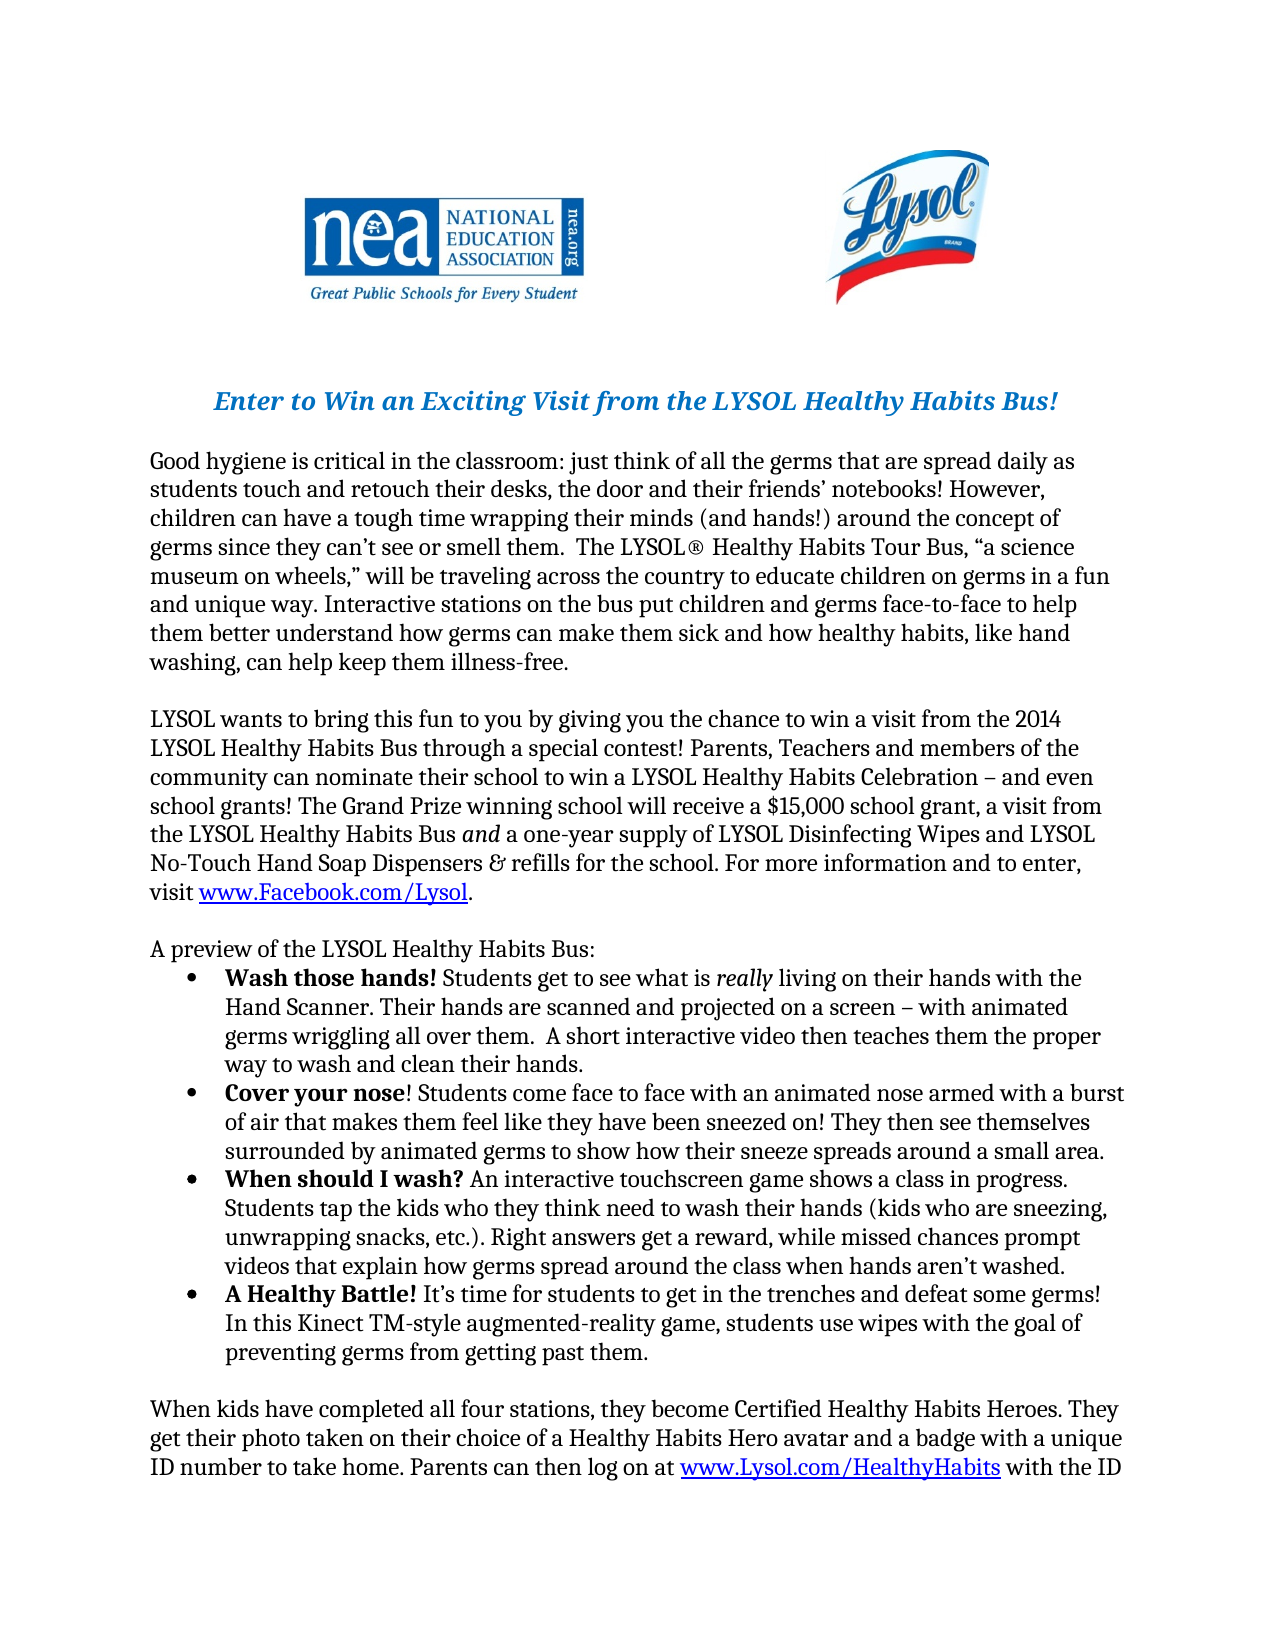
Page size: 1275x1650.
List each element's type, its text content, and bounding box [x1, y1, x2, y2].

text A preview of the LYSOL Healthy Habits Bus: [150, 935, 1125, 964]
text Enter to Win an Exciting Visit from the LYSOL Healthy Habits Bus! [150, 384, 1125, 418]
text Good hygiene is critical in the classroom: just think of all the germs that are spread daily as students touch and retouch their desks, the door and their friends’ notebooks! However, children can have a tough time wrapping their minds (and hands!) around the concept of germs since they can’t see or smell them. The LYSOL® Healthy Habits Tour Bus, “a science museum on wheels,” will be traveling across the country to educate children on germs in a fun and unique way. Interactive stations on the bus put children and germs face-to-face to help them better understand how germs can make them sick and how healthy habits, like hand washing, can help keep them illness-free. [150, 447, 1125, 677]
text LYSOL wants to bring this fun to you by giving you the chance to win a visit from the 2014 LYSOL Healthy Habits Bus through a special contest! Parents, Teachers and members of the community can nominate their school to win a LYSOL Healthy Habits Celebration – and even school grants! The Grand Prize winning school will receive a $15,000 school grant, a visit from the LYSOL Healthy Habits Bus and a one-year supply of LYSOL Disinfecting Wipes and LYSOL No-Touch Hand Soap Dispensers & refills for the school. For more information and to enter, visit www.Facebook.com/Lysol. [150, 705, 1125, 907]
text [150, 1395, 1125, 1482]
picture [300, 193, 588, 305]
list Wash those hands! Students get to see what is really living on their hands with the Hand Scanner. Their hands are scanned and projected on a screen – with animated germs wriggling all over them. A short interactive video then teaches them the proper way to wash and clean their hands. [187, 964, 1125, 1079]
picture [825, 150, 989, 305]
list A Healthy Battle! It’s time for students to get in the trenches and defeat some germs! In this Kinect TM-style augmented-reality game, students use wipes with the goal of preventing germs from getting past them. [187, 1280, 1125, 1367]
list When should I wash? An interactive touchscreen game shows a class in progress. Students tap the kids who they think need to wash their hands (kids who are sneezing, unwrapping snacks, etc.). Right answers get a reward, while missed chances prompt videos that explain how germs spread around the class when hands aren’t washed. [187, 1165, 1125, 1280]
list Cover your nose! Students come face to face with an animated nose armed with a burst of air that makes them feel like they have been sneezed on! They then see themselves surrounded by animated germs to show how their sneeze spreads around a small area. [187, 1079, 1125, 1165]
